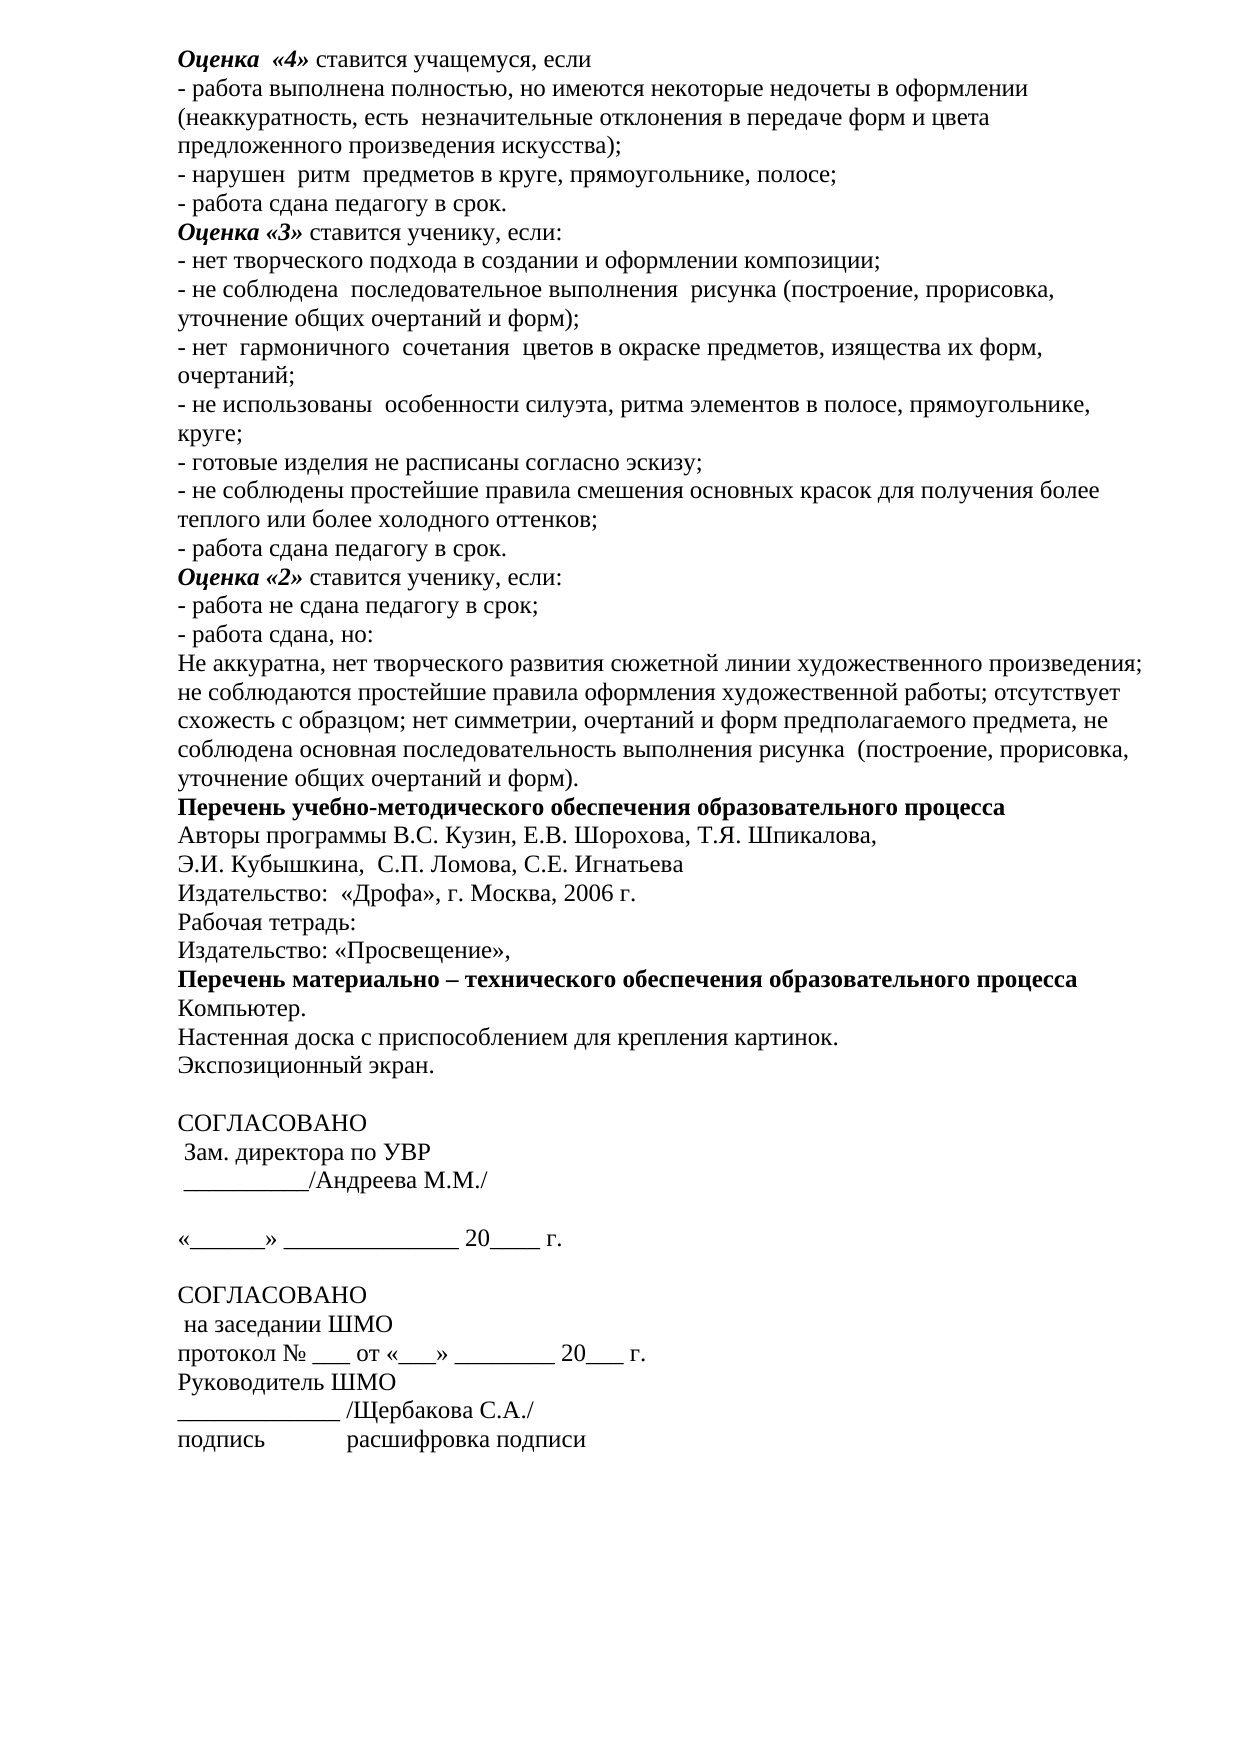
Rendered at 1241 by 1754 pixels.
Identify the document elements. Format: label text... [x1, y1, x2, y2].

text Оценка «4» ставится учащемуся, если [177, 44, 1152, 73]
text Издательство: «Просвещение», [177, 936, 1152, 964]
text Настенная доска с приспособлением для крепления картинок. [177, 1022, 1152, 1051]
text - не использованы особенности силуэта, ритма элементов в полосе, прямоугольнике, круге; [177, 389, 1152, 447]
text - работа не сдана педагогу в срок; [177, 591, 1152, 619]
text протокол № ___ от «___» ________ 20___ г. [177, 1338, 1152, 1367]
text Не аккуратна, нет творческого развития сюжетной линии художественного произведения; не соблюдаются простейшие правила оформления художественной работы; отсутствует схожесть с образцом; нет симметрии, очертаний и форм предполагаемого предмета, не соблюдена основная последовательность выполнения рисунка (построение, прорисовка, уточнение общих очертаний и форм). [177, 648, 1152, 792]
text Перечень материально – технического обеспечения образовательного процесса [177, 964, 1152, 993]
text СОГЛАСОВАНО [177, 1281, 1152, 1309]
text - работа сдана, но: [177, 619, 1152, 648]
text Перечень учебно-методического обеспечения образовательного процесса [177, 792, 1152, 821]
text - не соблюдены простейшие правила смешения основных красок для получения более теплого или более холодного оттенков; [177, 476, 1152, 533]
text СОГЛАСОВАНО [177, 1108, 1152, 1137]
text - работа сдана педагогу в срок. [177, 188, 1152, 217]
text Экспозиционный экран. [177, 1051, 1152, 1079]
text - нарушен ритм предметов в круге, прямоугольнике, полосе; [177, 159, 1152, 188]
text на заседании ШМО [177, 1309, 1152, 1338]
text - нет гармоничного сочетания цветов в окраске предметов, изящества их форм, очертаний; [177, 332, 1152, 389]
text Авторы программы В.С. Кузин, Е.В. Шорохова, Т.Я. Шпикалова, [177, 821, 1152, 849]
text Оценка «2» ставится ученику, если: [177, 562, 1152, 591]
text Руководитель ШМО [177, 1367, 1152, 1396]
text подпись расшифровка подписи [177, 1424, 1152, 1453]
text - работа сдана педагогу в срок. [177, 533, 1152, 562]
text Издательство: «Дрофа», г. Москва, 2006 г. [177, 878, 1152, 907]
text Оценка «3» ставится ученику, если: [177, 217, 1152, 246]
text «______» ______________ 20____ г. [177, 1223, 1152, 1252]
text - нет творческого подхода в создании и оформлении композиции; [177, 246, 1152, 274]
text Э.И. Кубышкина, С.П. Ломова, С.Е. Игнатьева [177, 849, 1152, 878]
text - работа выполнена полностью, но имеются некоторые недочеты в оформлении (неаккуратность, есть незначительные отклонения в передаче форм и цвета предложенного произведения искусства); [177, 73, 1152, 159]
text __________/Андреева М.М./ [177, 1166, 1152, 1194]
text Компьютер. [177, 993, 1152, 1022]
text _____________ /Щербакова С.А./ [177, 1396, 1152, 1424]
text Зам. директора по УВР [177, 1137, 1152, 1166]
text Рабочая тетрадь: [177, 907, 1152, 936]
text - не соблюдена последовательное выполнения рисунка (построение, прорисовка, уточнение общих очертаний и форм); [177, 274, 1152, 332]
text - готовые изделия не расписаны согласно эскизу; [177, 447, 1152, 476]
